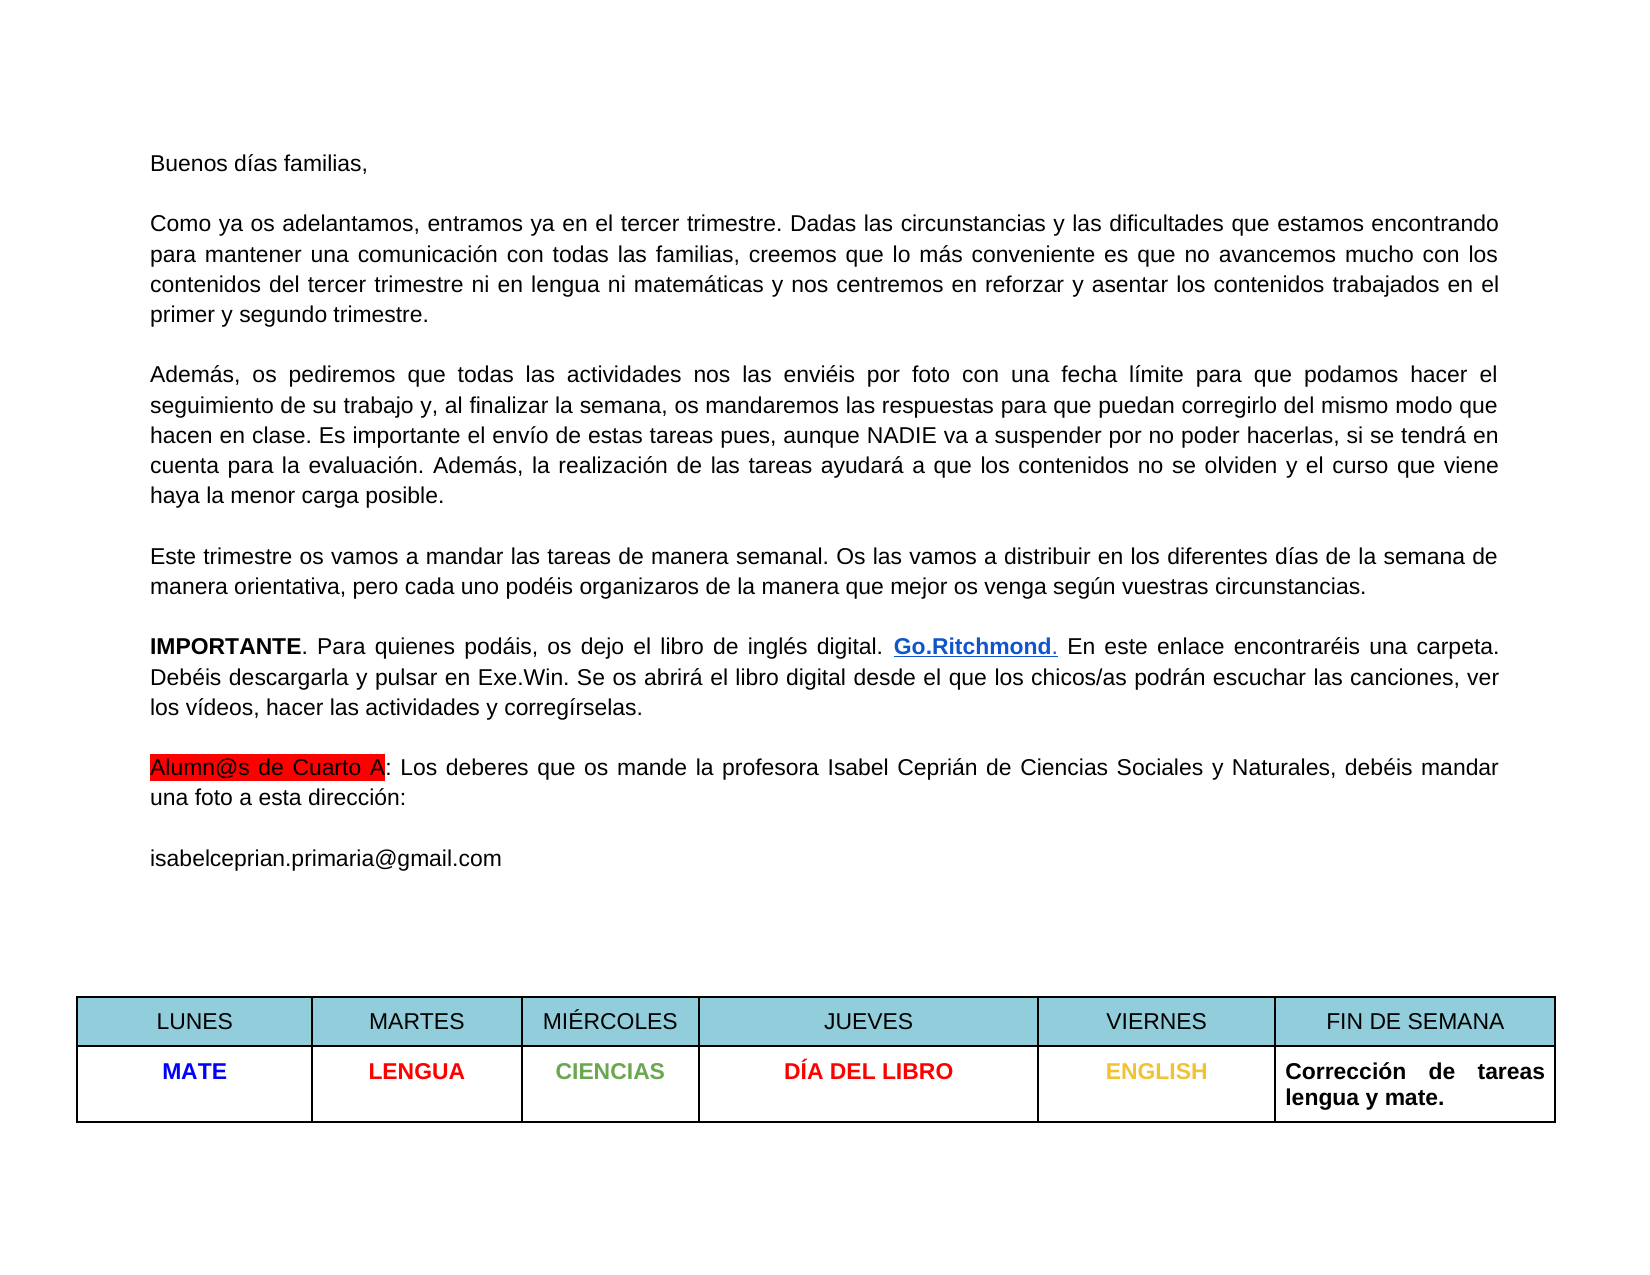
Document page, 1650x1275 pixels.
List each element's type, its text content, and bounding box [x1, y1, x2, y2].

table_header MIÉRCOLES [523, 998, 698, 1045]
text Este trimestre os vamos a mandar las tareas de manera semanal. Os las vamos a distribuir en los diferentes días de la semana de manera orientativa, pero cada uno podéis organizaros de la manera que mejor os venga según vuestras circunstancias. [150, 543, 1500, 599]
text isabelceprian.primaria@gmail.com [150, 845, 1500, 871]
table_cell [523, 1047, 698, 1121]
table_header MARTES [313, 998, 521, 1045]
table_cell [78, 1047, 311, 1121]
table_header JUEVES [700, 998, 1037, 1045]
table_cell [1276, 1047, 1554, 1121]
text Alumn@s de Cuarto A: Los deberes que os mande la profesora Isabel Ceprián de Ciencias Sociales y Naturales, debéis mandar una foto a esta dirección: [150, 754, 1500, 811]
table_header LUNES [78, 998, 311, 1045]
table_header VIERNES [1039, 998, 1274, 1045]
text IMPORTANTE. Para quienes podáis, os dejo el libro de inglés digital. Go.Ritchmond. En este enlace encontraréis una carpeta. Debéis descargarla y pulsar en Exe.Win. Se os abrirá el libro digital desde el que los chicos/as podrán escuchar las canciones, ver los vídeos, hacer las actividades y corregírselas. [150, 633, 1500, 720]
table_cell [313, 1047, 521, 1121]
text Buenos días familias, [150, 150, 1500, 176]
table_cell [1039, 1047, 1274, 1121]
table_header FIN DE SEMANA [1276, 998, 1554, 1045]
text Además, os pediremos que todas las actividades nos las enviéis por foto con una fecha límite para que podamos hacer el seguimiento de su trabajo y, al finalizar la semana, os mandaremos las respuestas para que puedan corregirlo del mismo modo que hacen en clase. Es importante el envío de estas tareas pues, aunque NADIE va a suspender por no poder hacerlas, si se tendrá en cuenta para la evaluación. Además, la realización de las tareas ayudará a que los contenidos no se olviden y el curso que viene haya la menor carga posible. [150, 361, 1500, 509]
text Como ya os adelantamos, entramos ya en el tercer trimestre. Dadas las circunstancias y las dificultades que estamos encontrando para mantener una comunicación con todas las familias, creemos que lo más conveniente es que no avancemos mucho con los contenidos del tercer trimestre ni en lengua ni matemáticas y nos centremos en reforzar y asentar los contenidos trabajados en el primer y segundo trimestre. [150, 210, 1500, 327]
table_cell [700, 1047, 1037, 1121]
